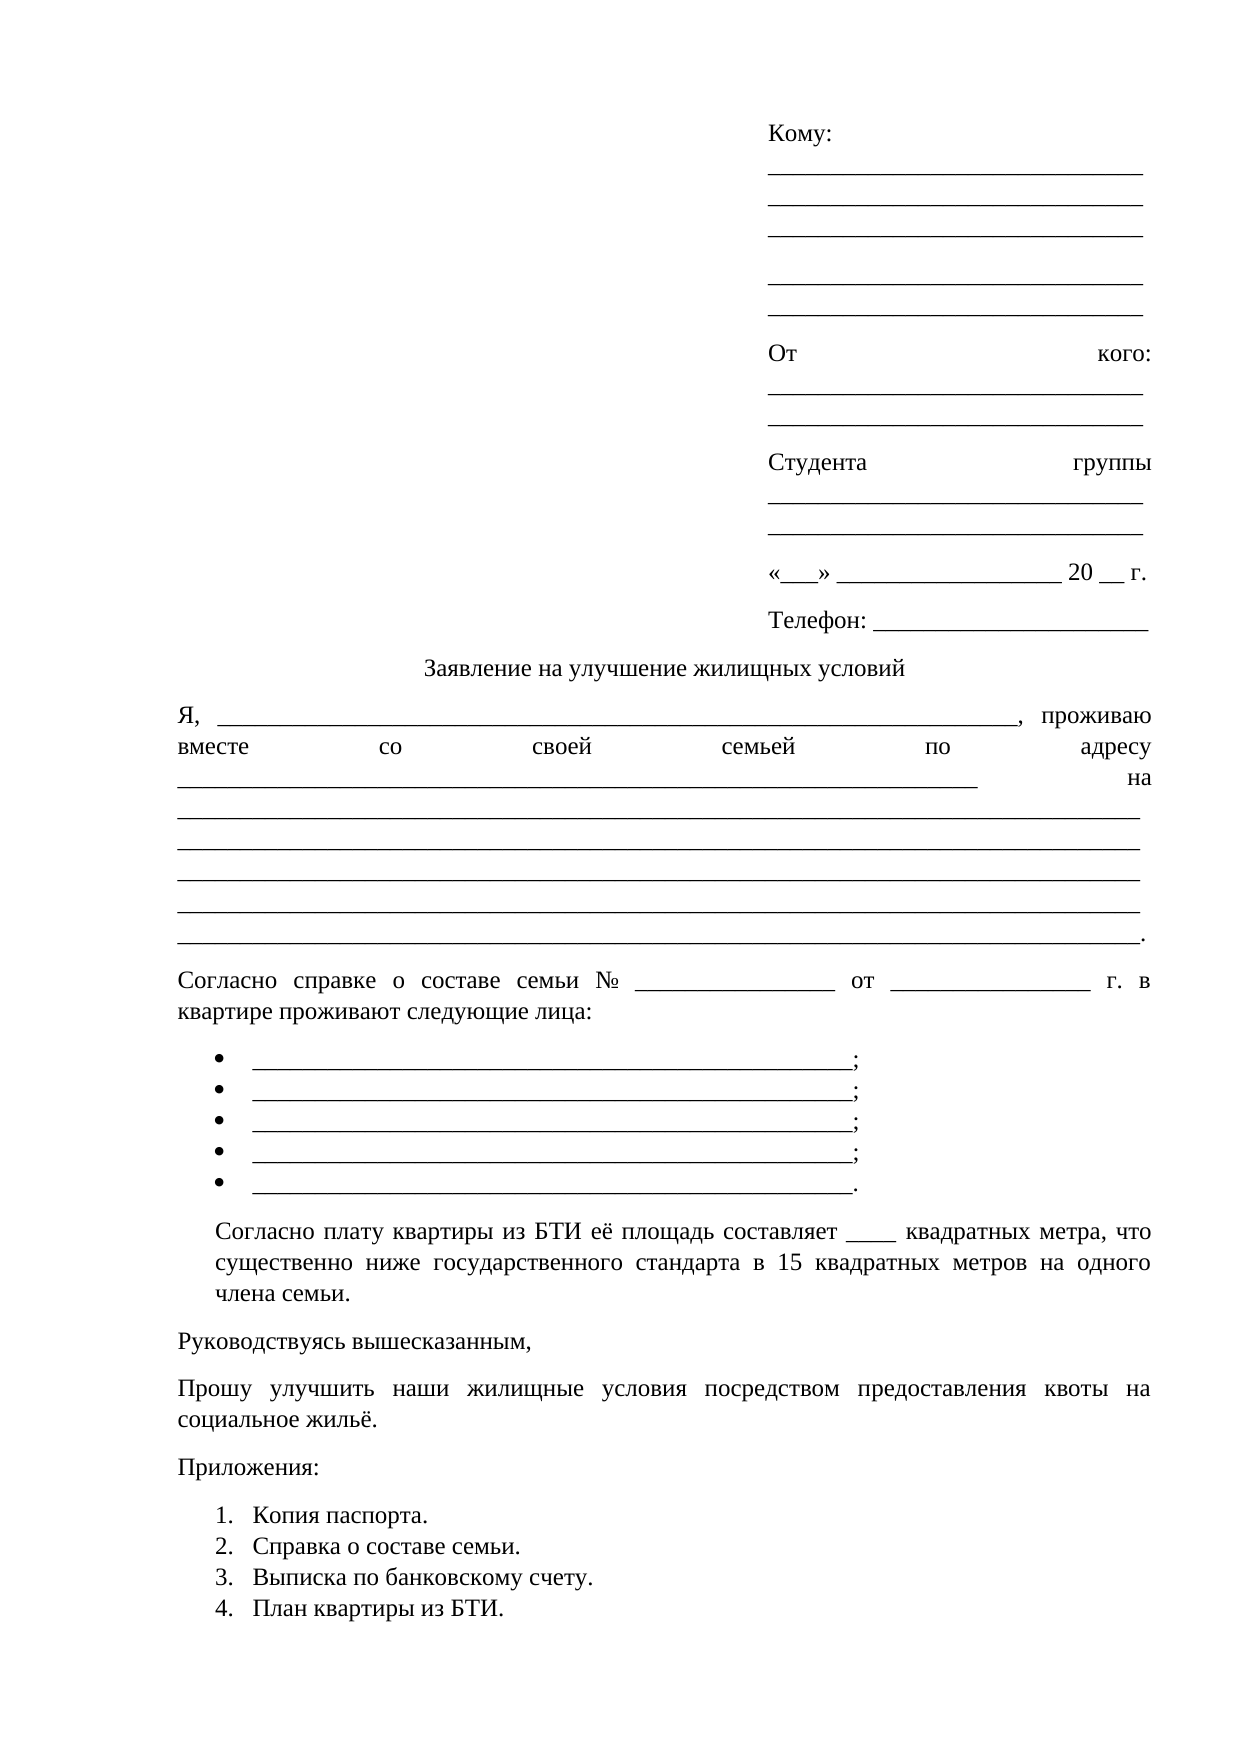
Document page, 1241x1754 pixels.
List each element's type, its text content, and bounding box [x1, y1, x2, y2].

text Приложения: [177, 1452, 1152, 1481]
text ____________________________________________________________ [768, 259, 1152, 319]
text Заявление на улучшение жилищных условий [177, 653, 1152, 681]
list ________________________________________________; [215, 1137, 1152, 1166]
list План квартиры из БТИ. [215, 1593, 1152, 1622]
list Выписка по банковскому счету. [215, 1562, 1152, 1591]
text Согласно справке о составе семьи № ________________ от ________________ г. в квартире проживают следующие лица: [177, 965, 1152, 1025]
list ________________________________________________; [215, 1106, 1152, 1135]
text Студента группы ____________________________________________________________ [768, 447, 1152, 538]
text Прошу улучшить наши жилищные условия посредством предоставления квоты на социальное жильё. [177, 1373, 1152, 1433]
list Справка о составе семьи. [215, 1531, 1152, 1560]
list ________________________________________________; [215, 1044, 1152, 1073]
text Я, ________________________________________________________________, проживаю вместе со своей семьей по адресу ________________________________________________________________ на _________________________________________________________________________________________________________________________________________________________________________________________________________________________________________________________________________________________________________________________________________________________________________________________________. [177, 700, 1152, 946]
text Кому: __________________________________________________________________________________________ [768, 118, 1152, 240]
list Копия паспорта. [215, 1500, 1152, 1529]
text «___» __________________ 20 __ г. [768, 557, 1152, 586]
text От кого: ____________________________________________________________ [768, 338, 1152, 428]
list ________________________________________________; [215, 1075, 1152, 1104]
text Телефон: ______________________ [768, 605, 1152, 634]
text Согласно плату квартиры из БТИ её площадь составляет ____ квадратных метра, что существенно ниже государственного стандарта в 15 квадратных метров на одного члена семьи. [215, 1216, 1152, 1307]
text Руководствуясь вышесказанным, [177, 1326, 1152, 1354]
list ________________________________________________. [215, 1168, 1152, 1197]
